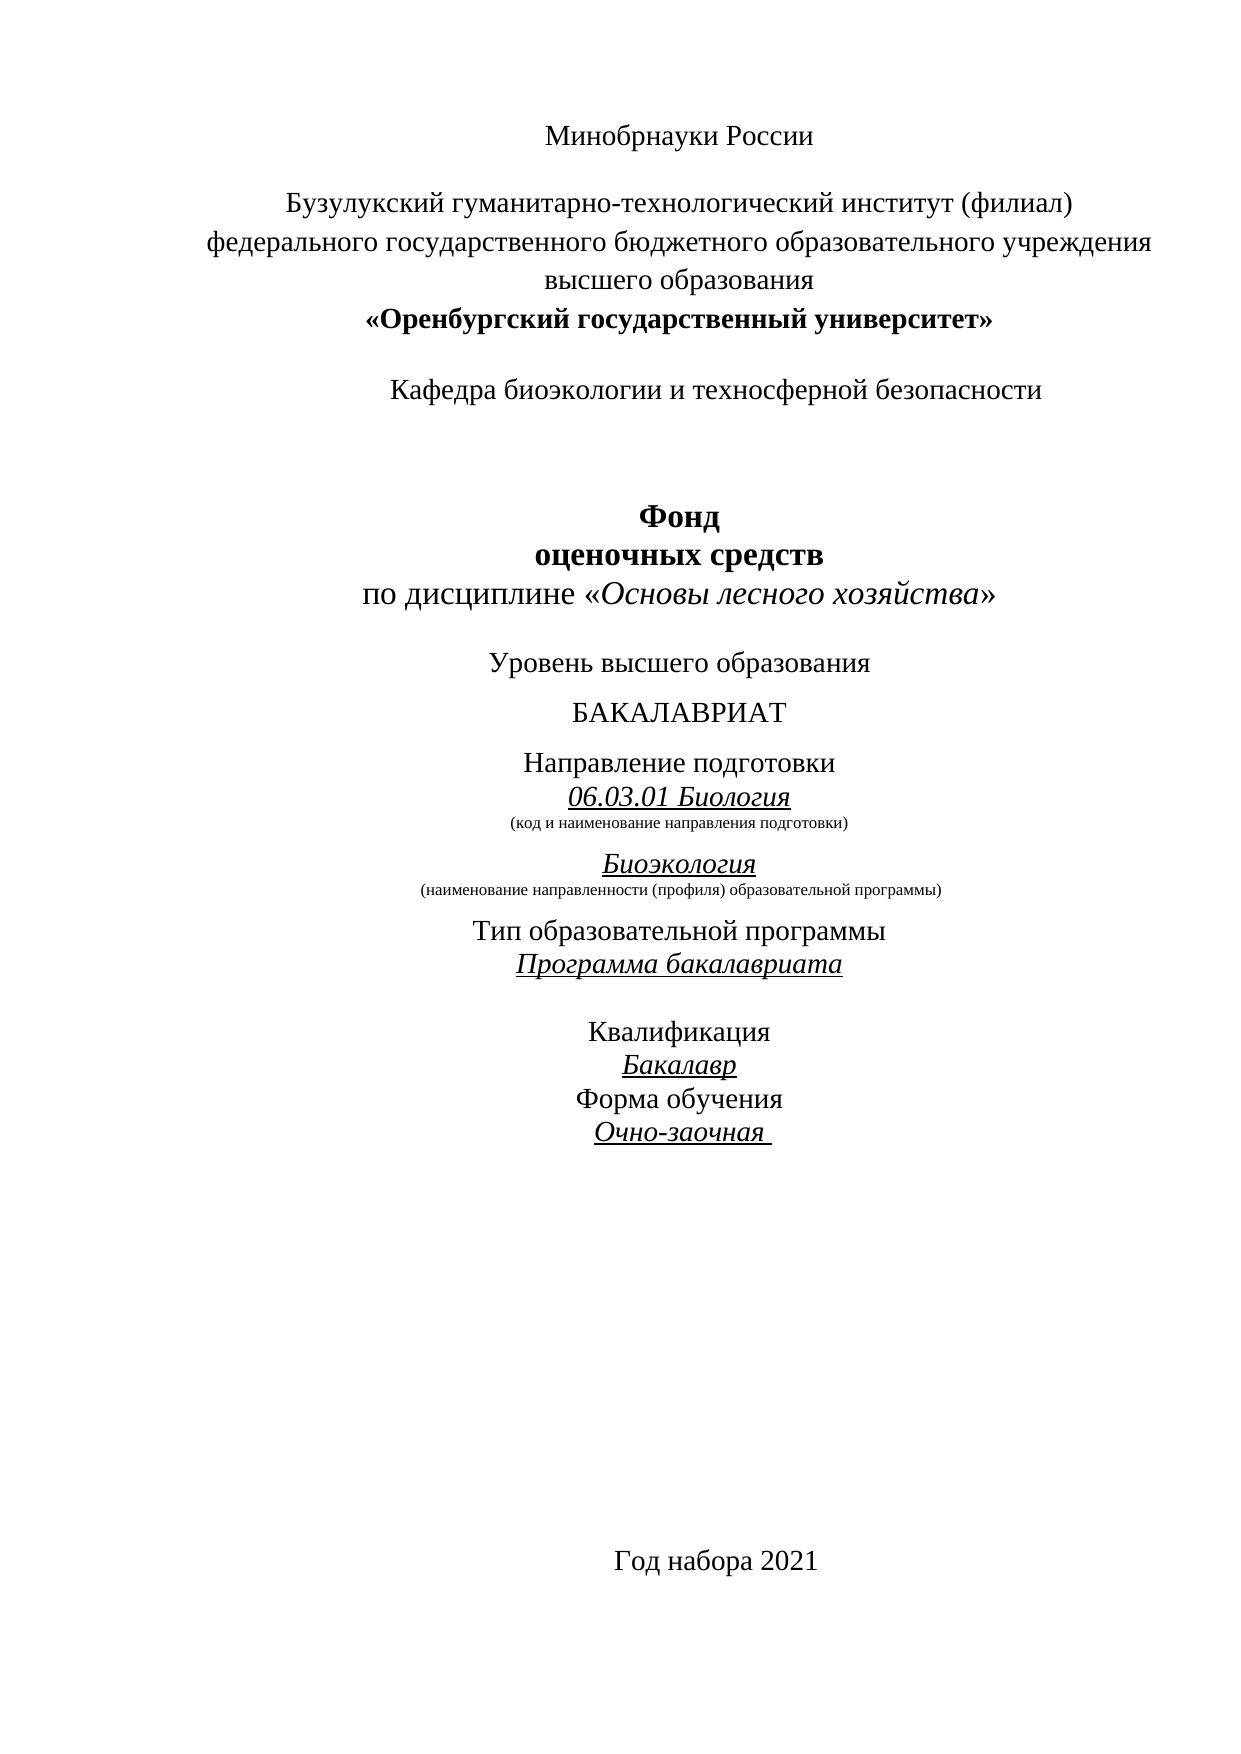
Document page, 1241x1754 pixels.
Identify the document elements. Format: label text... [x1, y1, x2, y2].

text федерального государственного бюджетного образовательного учреждения [177, 224, 1181, 257]
text Программа бакалавриата [177, 947, 1181, 980]
text Год набора 2021 [177, 1543, 1181, 1576]
text Фонд [177, 496, 1181, 534]
text Уровень высшего образования [177, 645, 1181, 678]
text по дисциплине «Основы лесного хозяйства» [177, 573, 1181, 611]
text Биоэкология [177, 846, 1181, 879]
text Очно-заочная [177, 1114, 1181, 1148]
text Направление подготовки [177, 745, 1181, 779]
text (код и наименование направления подготовки) [177, 812, 1181, 846]
text высшего образования [177, 262, 1181, 296]
text (наименование направленности (профиля) образовательной программы) [177, 879, 1181, 913]
text Квалификация [177, 1014, 1181, 1047]
text Кафедра биоэкологии и техносферной безопасности [177, 372, 1181, 406]
text Тип образовательной программы [177, 913, 1181, 947]
text Минобрнауки России [177, 118, 1181, 152]
text Бакалавр [177, 1047, 1181, 1081]
text Форма обучения [177, 1081, 1181, 1114]
text «Оренбургский государственный университет» [177, 301, 1181, 334]
text Бузулукский гуманитарно-технологический институт (филиал) [177, 185, 1181, 219]
text 06.03.01 Биология [177, 779, 1181, 812]
text БАКАЛАВРИАТ [177, 695, 1181, 729]
text оценочных средств [177, 534, 1181, 573]
